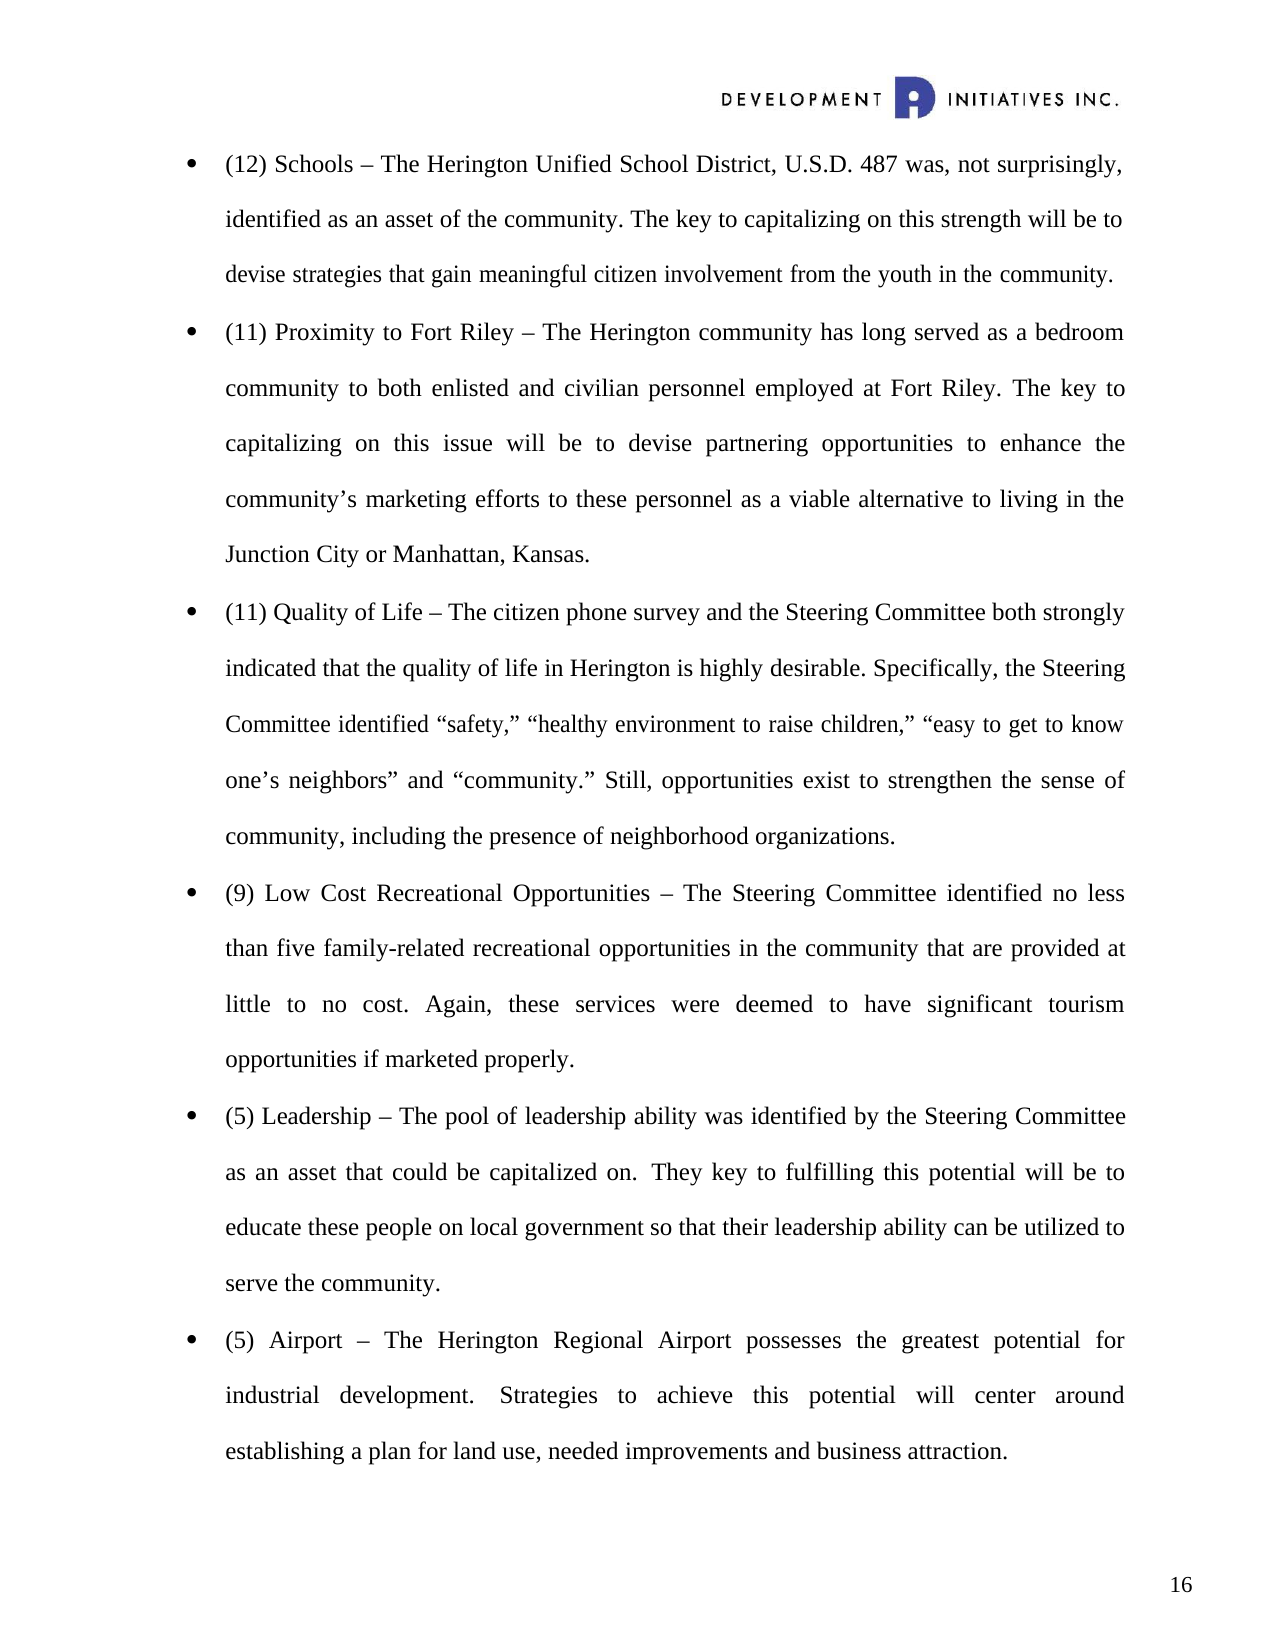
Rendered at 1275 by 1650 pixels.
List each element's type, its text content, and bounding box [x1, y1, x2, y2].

list (11) Proximity to Fort Riley – The Herington community has long served as a bedroom community to both enlisted and civilian personnel employed at Fort Riley. The key to capitalizing on this issue will be to devise partnering opportunities to enhance the community’s marketing efforts to these personnel as a viable alternative to living in the Junction City or Manhattan, Kansas. [187, 317, 1125, 568]
list (9) Low Cost Recreational Opportunities – The Steering Committee identified no less than five family-related recreational opportunities in the community that are provided at little to no cost. Again, these services were deemed to have significant tourism opportunities if marketed properly. [187, 878, 1125, 1073]
list (5) Airport – The Herington Regional Airport possesses the greatest potential for industrial development. Strategies to achieve this potential will center around establishing a plan for land use, needed improvements and business attraction. [187, 1325, 1125, 1464]
list (12) Schools – The Herington Unified School District, U.S.D. 487 was, not surprisingly, identified as an asset of the community. The key to capitalizing on this strength will be to devise strategies that gain meaningful citizen involvement from the youth in the community. [187, 149, 1124, 288]
picture [718, 75, 1122, 120]
list (5) Leadership – The pool of leadership ability was identified by the Steering Committee as an asset that could be capitalized on. They key to fulfilling this potential will be to educate these people on local government so that their leadership ability can be utilized to serve the community. [187, 1101, 1126, 1296]
list (11) Quality of Life – The citizen phone survey and the Steering Committee both strongly indicated that the quality of life in Herington is highly desirable. Specifically, the Steering Committee identified “safety,” “healthy environment to raise children,” “easy to get to know one’s neighbors” and “community.” Still, opportunities exist to strengthen the sense of community, including the presence of neighborhood organizations. [187, 597, 1126, 849]
